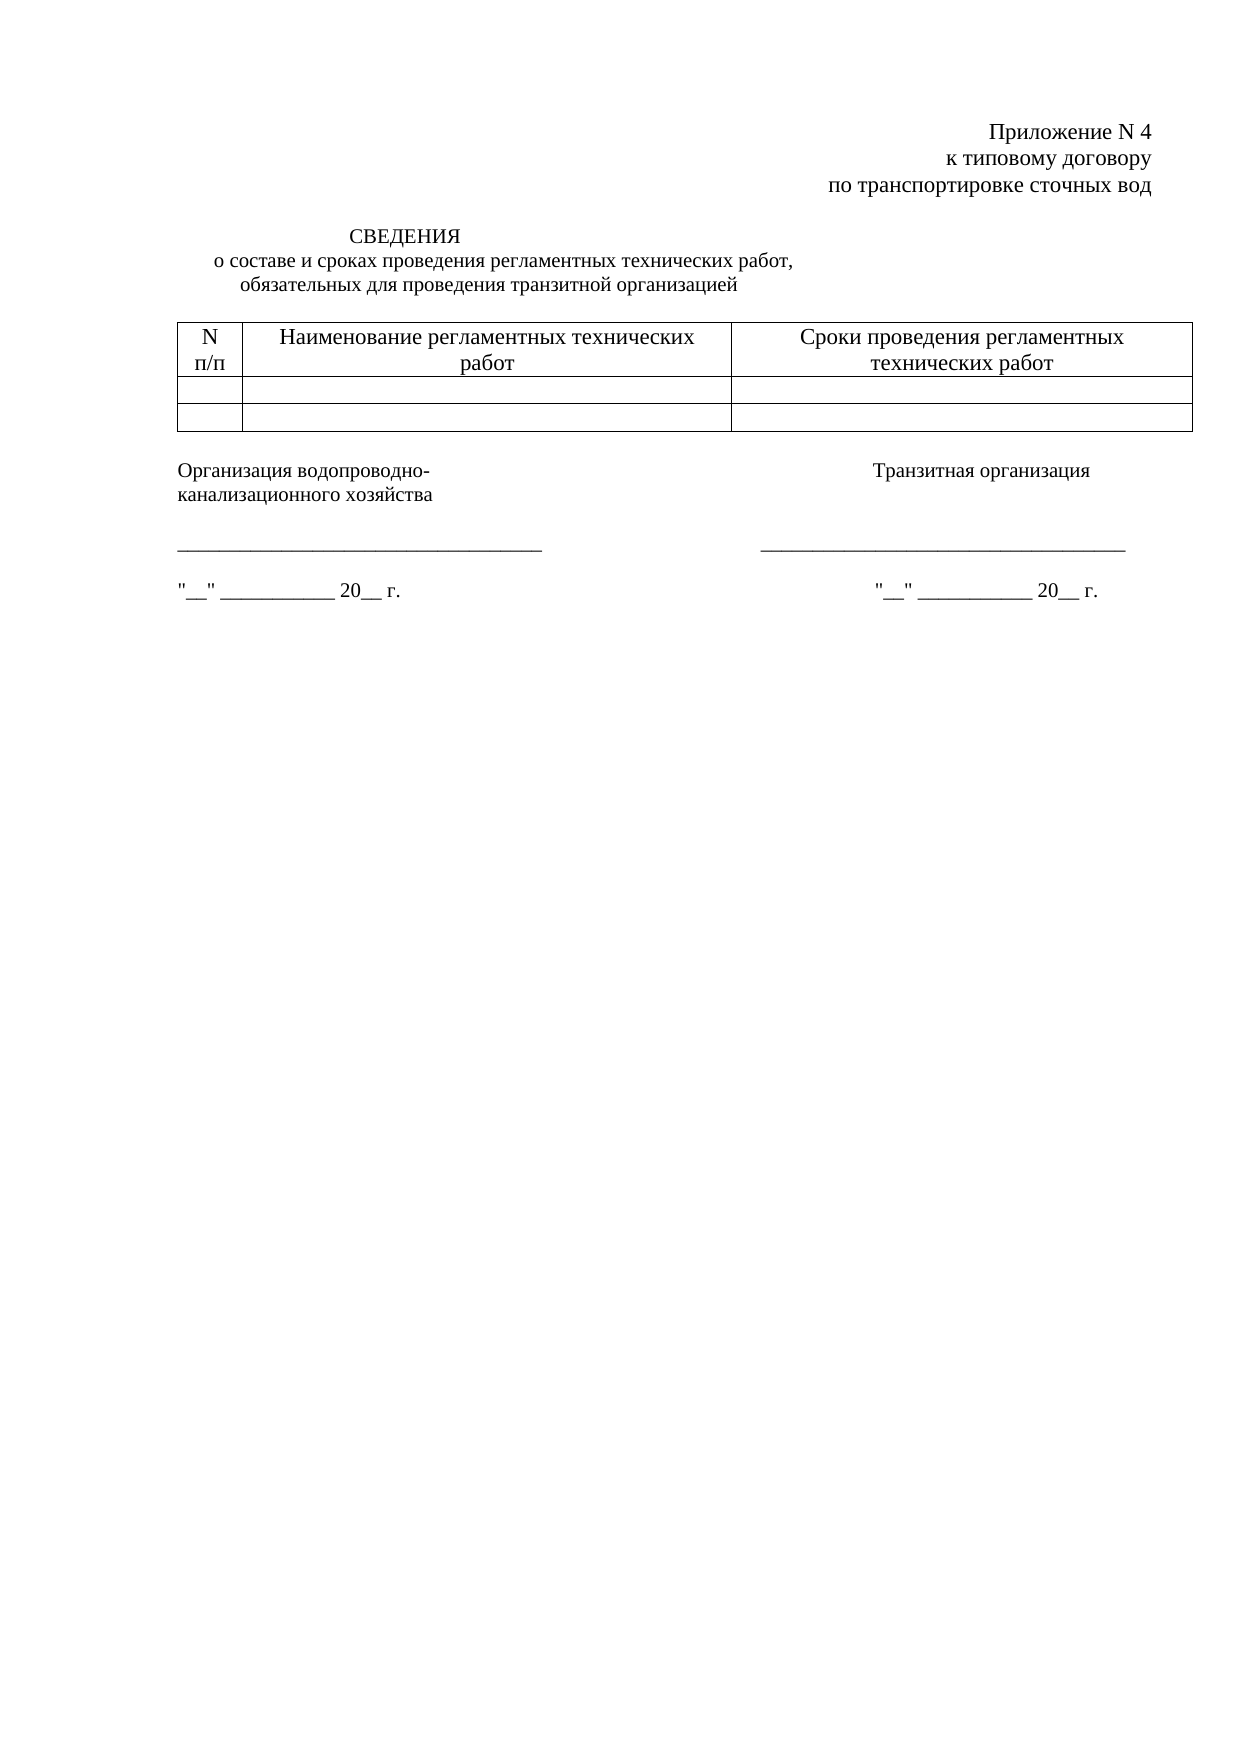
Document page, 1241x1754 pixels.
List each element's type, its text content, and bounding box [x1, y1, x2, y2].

text ___________________________________ ___________________________________ [177, 530, 1152, 554]
table_header Наименование регламентных технических работ [243, 323, 731, 376]
text по транспортировке сточных вод [177, 171, 1152, 197]
text "__" ___________ 20__ г. "__" ___________ 20__ г. [177, 578, 1152, 602]
table_cell [243, 377, 731, 403]
text СВЕДЕНИЯ [177, 223, 1152, 248]
text Организация водопроводно- Транзитная организация [177, 458, 1152, 482]
table_cell [732, 404, 1192, 431]
table_cell [178, 404, 242, 431]
text обязательных для проведения транзитной организацией [177, 272, 1152, 296]
table_header Сроки проведения регламентных технических работ [732, 323, 1192, 376]
table_header N п/п [178, 323, 242, 376]
table_cell [732, 377, 1192, 403]
text о составе и сроках проведения регламентных технических работ, [177, 248, 1152, 272]
table_cell [178, 377, 242, 403]
text канализационного хозяйства [177, 482, 1152, 506]
text к типовому договору [177, 144, 1152, 171]
text Приложение N 4 [177, 118, 1152, 144]
table_cell [243, 404, 731, 431]
